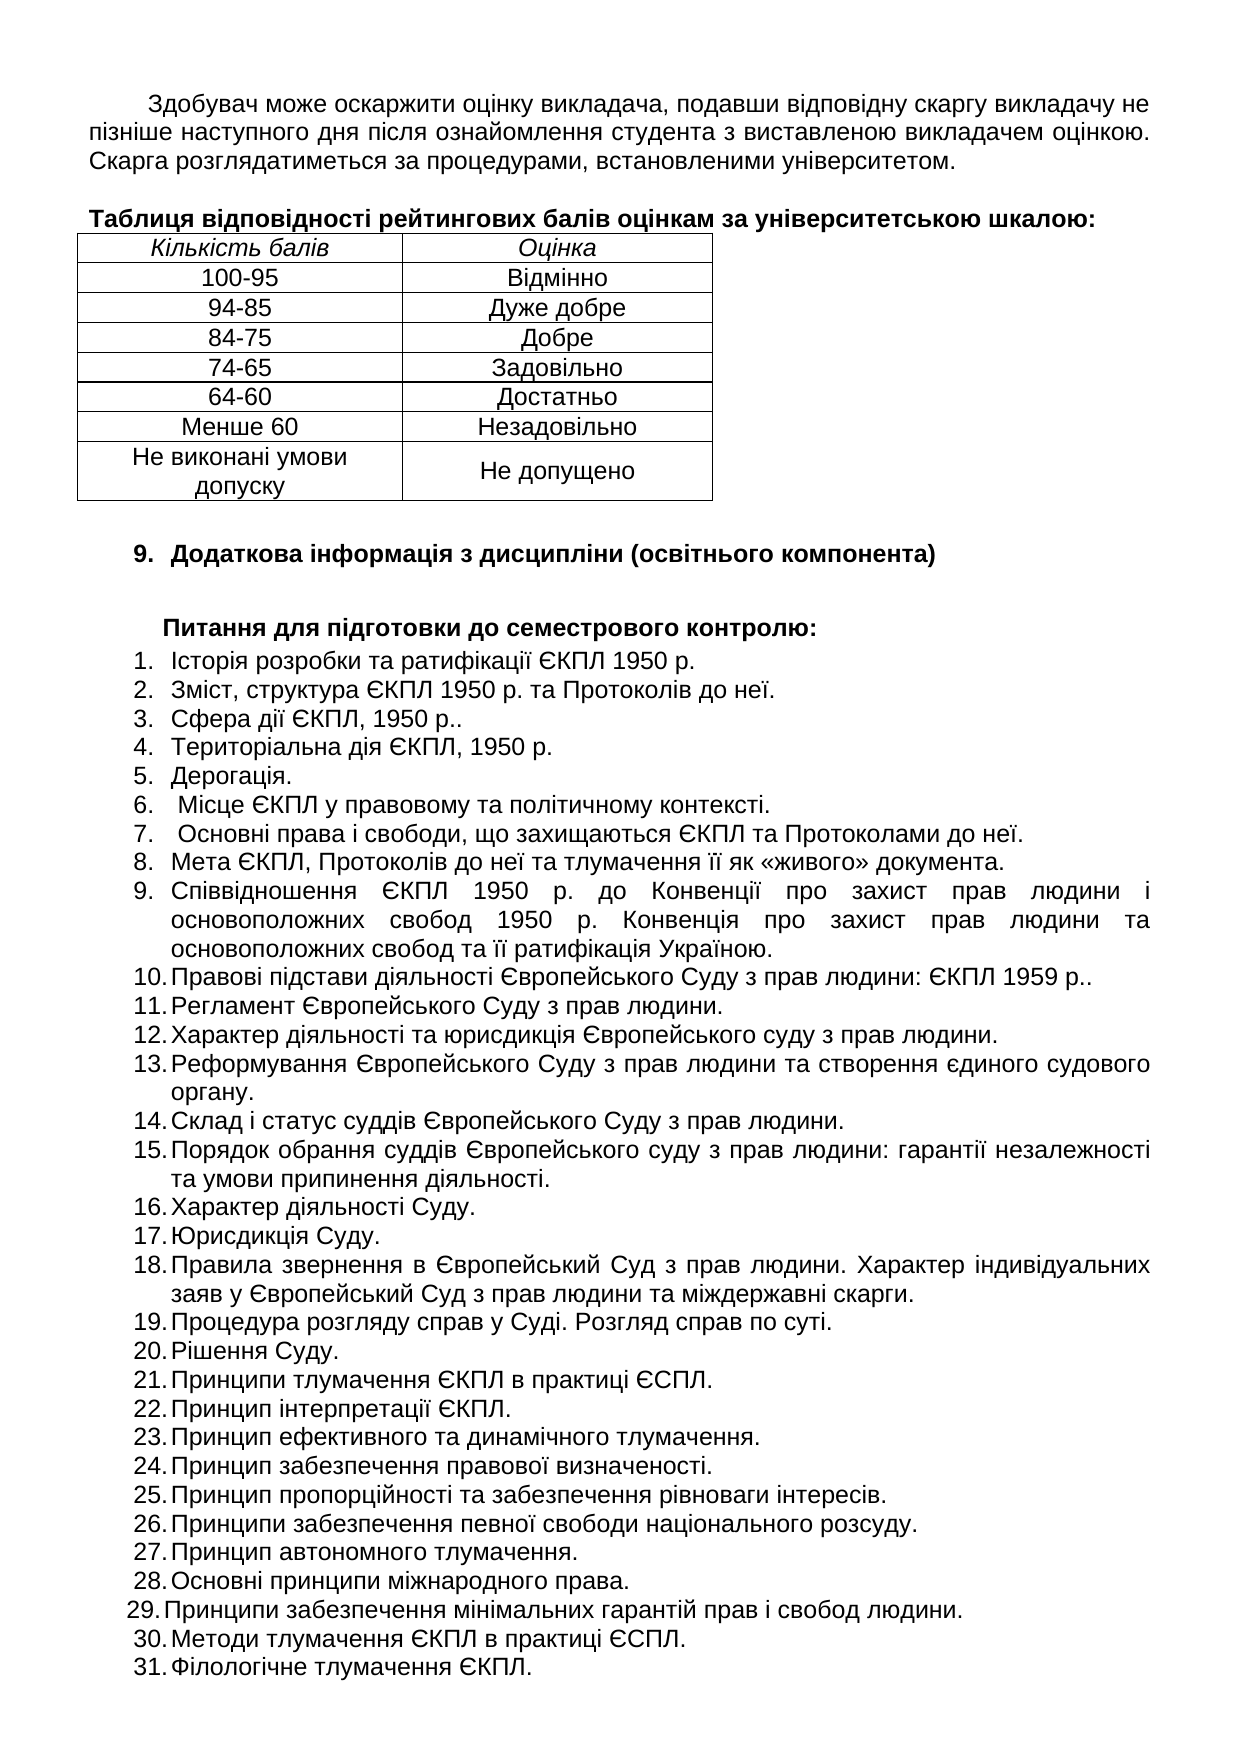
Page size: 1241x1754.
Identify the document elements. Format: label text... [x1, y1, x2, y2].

list Історія розробки та ратифікації ЄКПЛ 1950 р. [133, 646, 1152, 675]
list Принципи забезпечення мінімальних гарантій прав і свобод людини. [126, 1595, 1152, 1624]
list Сфера дії ЄКПЛ, 1950 р.. [133, 704, 1152, 732]
list Мета ЄКПЛ, Протоколів до неї та тлумачення її як «живого» документа. [133, 847, 1152, 876]
list Реформування Європейського Суду з прав людини та створення єдиного судового органу. [133, 1049, 1152, 1106]
list Рішення Суду. [133, 1336, 1152, 1365]
list Територіальна дія ЄКПЛ, 1950 р. [133, 732, 1152, 761]
table_cell Достатньо [403, 383, 712, 411]
list Процедура розгляду справ у Суді. Розгляд справ по суті. [133, 1307, 1152, 1336]
table_header Оцінка [403, 234, 712, 262]
text Таблиця відповідності рейтингових балів оцінкам за університетською шкалою: [89, 204, 1152, 232]
list Склад і статус суддів Європейського Суду з прав людини. [133, 1106, 1152, 1135]
list Принцип інтерпретації ЄКПЛ. [133, 1394, 1152, 1422]
list Основні права і свободи, що захищаються ЄКПЛ та Протоколами до неї. [133, 819, 1152, 847]
text Питання для підготовки до семестрового контролю: [89, 613, 1152, 642]
list Принцип забезпечення правової визначеності. [133, 1451, 1152, 1480]
list Правові підстави діяльності Європейського Суду з прав людини: ЄКПЛ 1959 р.. [133, 962, 1152, 991]
list Принципи тлумачення ЄКПЛ в практиці ЄСПЛ. [133, 1365, 1152, 1394]
list Характер діяльності Суду. [133, 1192, 1152, 1221]
list Місце ЄКПЛ у правовому та політичному контексті. [133, 790, 1152, 819]
list Дерогація. [133, 761, 1152, 790]
table_cell 94-85 [78, 293, 402, 322]
list Співвідношення ЄКПЛ 1950 р. до Конвенції про захист прав людини і основоположних свобод 1950 р. Конвенція про захист прав людини та основоположних свобод та її ратифікація Україною. [133, 876, 1152, 962]
table_header Кількість балів [78, 234, 402, 262]
list Основні принципи міжнародного права. [133, 1566, 1152, 1595]
table_cell Не виконані умови допуску [78, 442, 402, 499]
table_cell Добре [403, 323, 712, 352]
table_cell Не допущено [403, 442, 712, 499]
list Філологічне тлумачення ЄКПЛ. [133, 1652, 1152, 1681]
table_cell Задовільно [403, 353, 712, 381]
list Принцип автономного тлумачення. [133, 1537, 1152, 1566]
table_cell Відмінно [403, 263, 712, 292]
table_cell 64-60 [78, 383, 402, 411]
list Принципи забезпечення певної свободи національного розсуду. [133, 1509, 1152, 1537]
table_cell Менше 60 [78, 412, 402, 441]
table_cell Дуже добре [403, 293, 712, 322]
table_cell 74-65 [78, 353, 402, 381]
table_cell 100-95 [78, 263, 402, 292]
list Регламент Європейського Суду з прав людини. [133, 991, 1152, 1020]
list Методи тлумачення ЄКПЛ в практиці ЄСПЛ. [133, 1624, 1152, 1652]
text Здобувач може оскаржити оцінку викладача, подавши відповідну скаргу викладачу не пізніше наступного дня після ознайомлення студента з виставленою викладачем оцінкою. Скарга розглядатиметься за процедурами, встановленими університетом. [89, 89, 1152, 175]
table_cell Незадовільно [403, 412, 712, 441]
list Порядок обрання суддів Європейського суду з прав людини: гарантії незалежності та умови припинення діяльності. [133, 1135, 1152, 1192]
list Характер діяльності та юрисдикція Європейського суду з прав людини. [133, 1020, 1152, 1049]
subtitle Додаткова інформація з дисципліни (освітнього компонента) [133, 542, 1152, 568]
list Юрисдикція Суду. [133, 1221, 1152, 1250]
table_cell 84-75 [78, 323, 402, 352]
list Принцип ефективного та динамічного тлумачення. [133, 1422, 1152, 1451]
list Зміст, структура ЄКПЛ 1950 р. та Протоколів до неї. [133, 675, 1152, 704]
list Принцип пропорційності та забезпечення рівноваги інтересів. [133, 1480, 1152, 1509]
list Правила звернення в Європейський Суд з прав людини. Характер індивідуальних заяв у Європейський Суд з прав людини та міждержавні скарги. [133, 1250, 1152, 1307]
